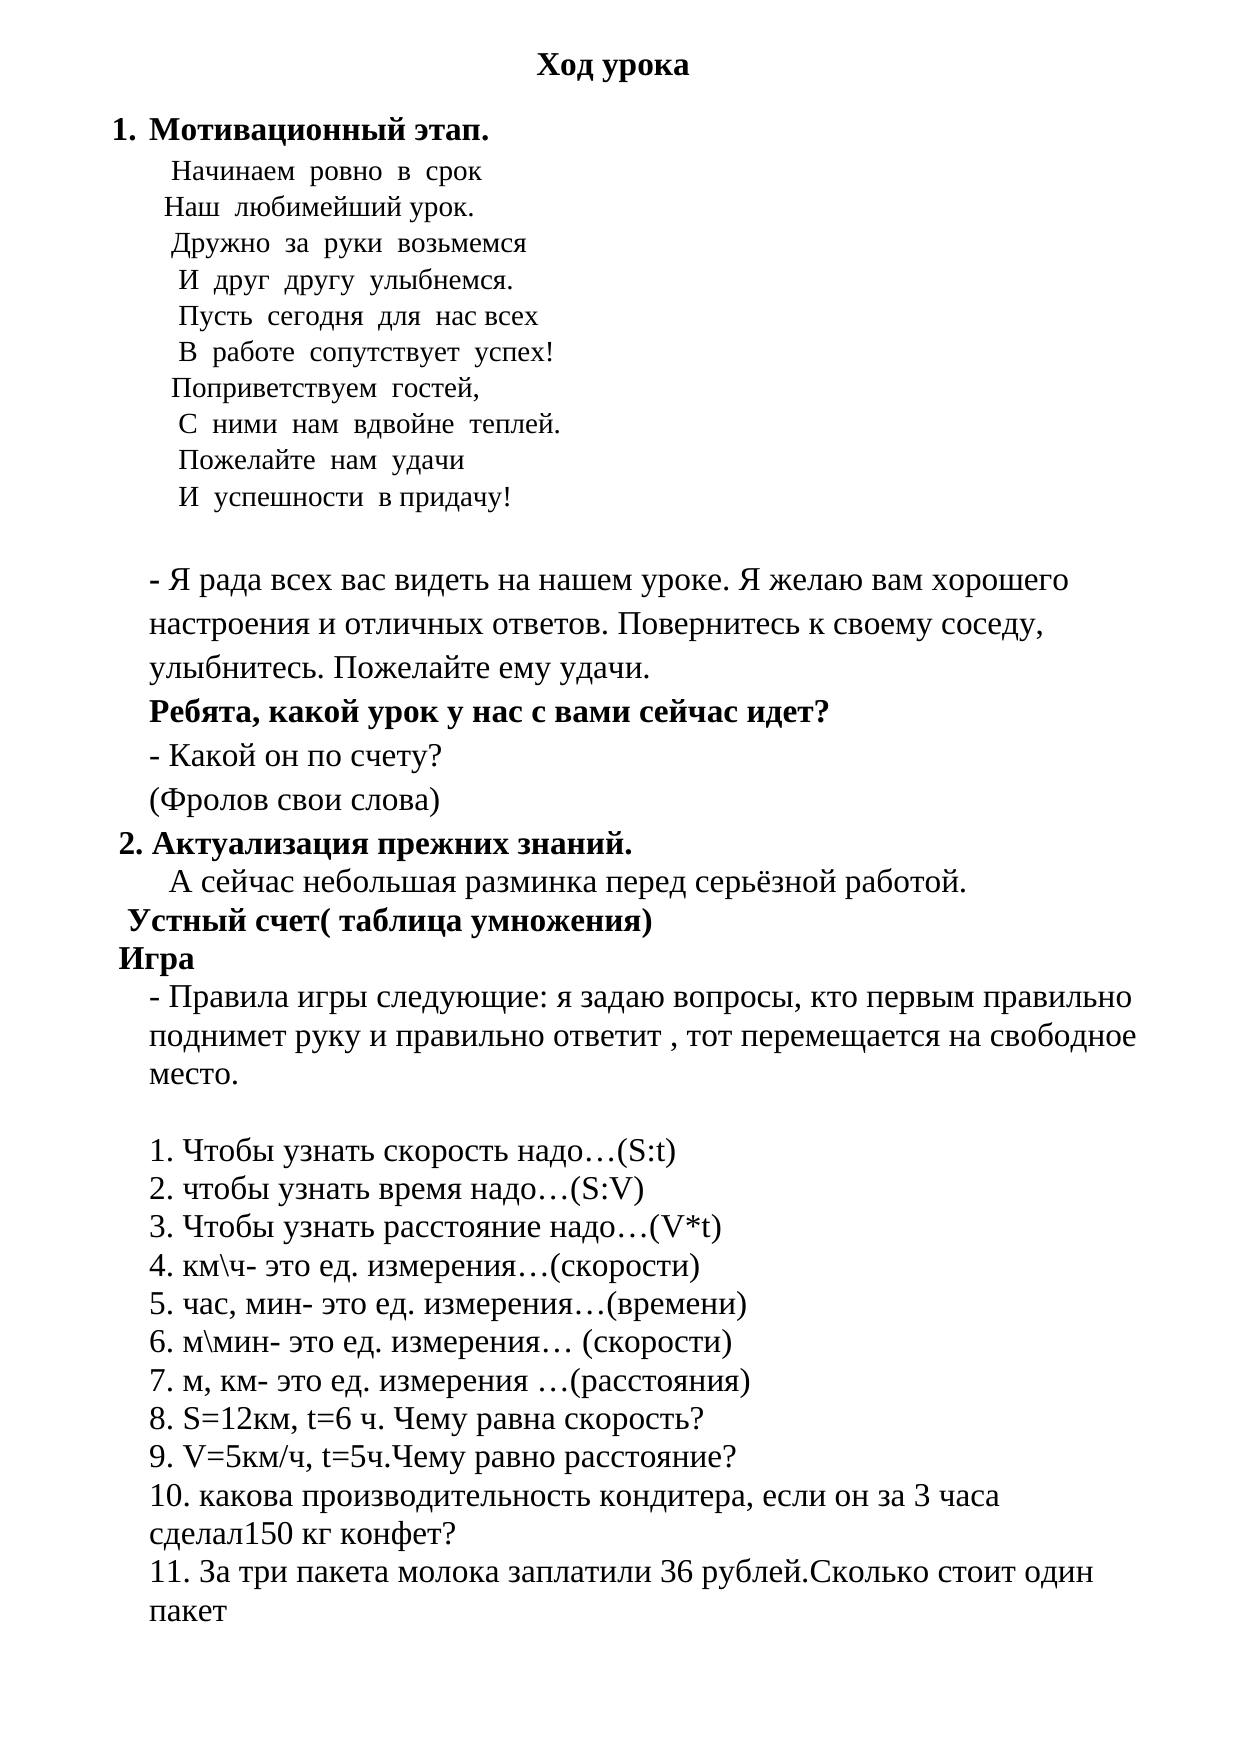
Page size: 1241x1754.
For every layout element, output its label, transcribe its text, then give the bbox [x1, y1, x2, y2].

list 2. Актуализация прежних знаний. [118, 823, 1152, 862]
list 1. Чтобы узнать скорость надо…(S:t) [149, 1130, 1152, 1168]
list Устный счет( таблица умножения) [118, 900, 1152, 938]
list 4. км\ч- это ед. измерения…(скорости) [149, 1245, 1152, 1283]
list Пожелайте нам удачи [149, 442, 1152, 476]
list 3. Чтобы узнать расстояние надо…(V*t) [149, 1207, 1152, 1245]
list - Я рада всех вас видеть на нашем уроке. Я желаю вам хорошего настроения и отличных ответов. Повернитесь к своему соседу, улыбнитесь. Пожелайте ему удачи. [149, 559, 1152, 685]
list Поприветствуем гостей, [149, 370, 1152, 404]
text Ход урока [74, 44, 1152, 83]
list 7. м, км- это ед. измерения …(расстояния) [149, 1360, 1152, 1398]
list - Правила игры следующие: я задаю вопросы, кто первым правильно поднимет руку и правильно ответит , тот перемещается на свободное место. [149, 977, 1152, 1092]
list Наш любимейший урок. [149, 189, 1152, 223]
list А сейчас небольшая разминка перед серьёзной работой. [118, 862, 1152, 900]
list Ребята, какой урок у нас с вами сейчас идет? [149, 691, 1152, 729]
list И успешности в придачу! [149, 479, 1152, 512]
list Пусть сегодня для нас всех [149, 298, 1152, 331]
list Дружно за руки возьмемся [149, 226, 1152, 259]
list В работе сопутствует успех! [149, 334, 1152, 368]
list 11. За три пакета молока заплатили 36 рублей.Сколько стоит один пакет [149, 1552, 1152, 1628]
list - Какой он по счету? [149, 735, 1152, 773]
list Игра [118, 938, 1152, 977]
list 8. S=12км, t=6 ч. Чему равна скорость? [149, 1398, 1152, 1437]
list 6. м\мин- это ед. измерения… (скорости) [149, 1322, 1152, 1360]
list 10. какова производительность кондитера, если он за 3 часа сделал150 кг конфет? [149, 1475, 1152, 1552]
list 2. чтобы узнать время надо…(S:V) [149, 1168, 1152, 1207]
list 9. V=5км/ч, t=5ч.Чему равно расстояние? [149, 1437, 1152, 1475]
list Начинаем ровно в срок [149, 153, 1152, 187]
list И друг другу улыбнемся. [149, 262, 1152, 295]
list (Фролов свои слова) [149, 779, 1152, 817]
list С ними нам вдвойне теплей. [149, 406, 1152, 440]
list Мотивационный этап. [111, 109, 1152, 148]
list 5. час, мин- это ед. измерения…(времени) [149, 1283, 1152, 1322]
